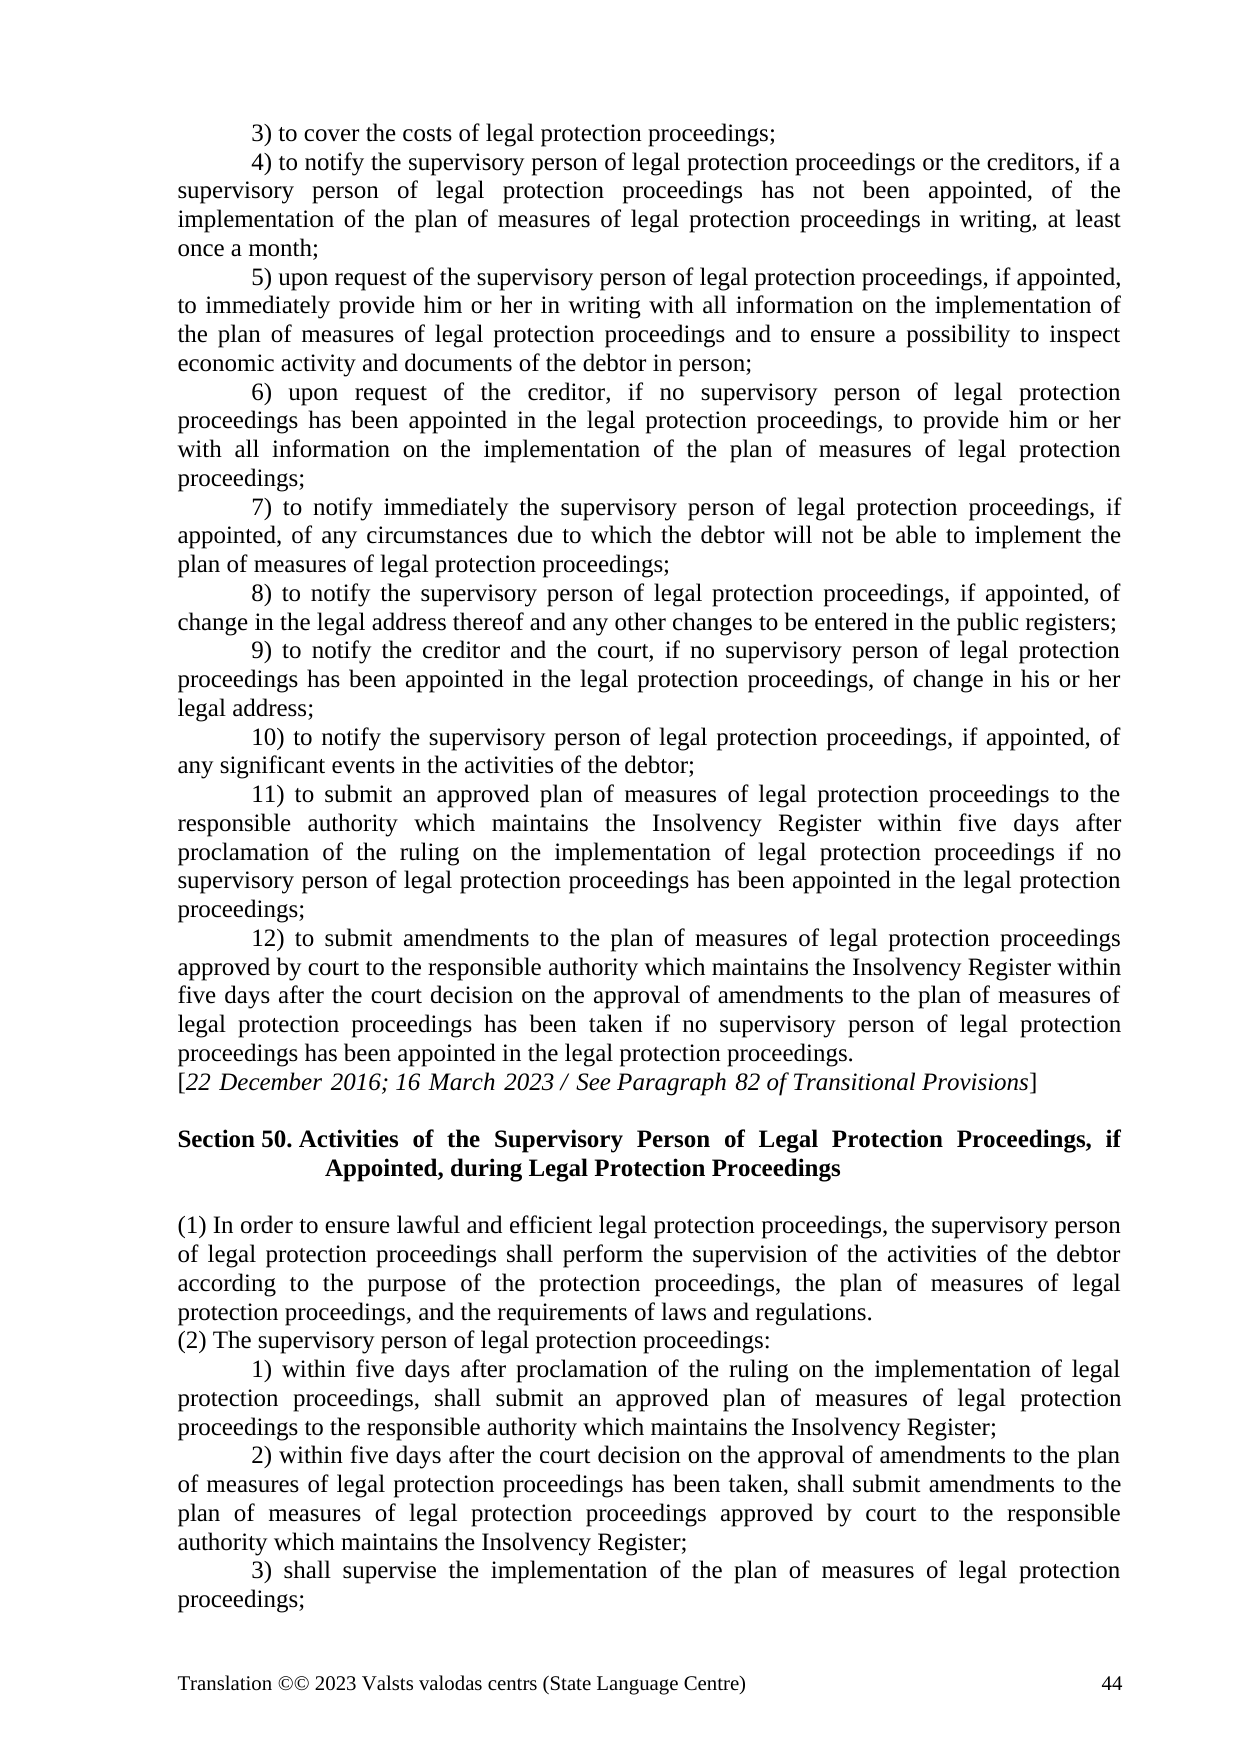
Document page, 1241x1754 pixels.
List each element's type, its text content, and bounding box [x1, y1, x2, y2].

text 7) to notify immediately the supervisory person of legal protection proceedings, if appointed, of any circumstances due to which the debtor will not be able to implement the plan of measures of legal protection proceedings; [177, 492, 1122, 578]
text 11) to submit an approved plan of measures of legal protection proceedings to the responsible authority which maintains the Insolvency Register within five days after proclamation of the ruling on the implementation of legal protection proceedings if no supervisory person of legal protection proceedings has been appointed in the legal protection proceedings; [177, 779, 1122, 923]
text 10) to notify the supervisory person of legal protection proceedings, if appointed, of any significant events in the activities of the debtor; [177, 722, 1122, 779]
text 9) to notify the creditor and the court, if no supervisory person of legal protection proceedings has been appointed in the legal protection proceedings, of change in his or her legal address; [177, 636, 1122, 722]
text [22 December 2016; 16 March 2023 / See Paragraph 82 of Transitional Provisions] [177, 1067, 1122, 1096]
text (2) The supervisory person of legal protection proceedings: [177, 1326, 1122, 1354]
text 5) upon request of the supervisory person of legal protection proceedings, if appointed, to immediately provide him or her in writing with all information on the implementation of the plan of measures of legal protection proceedings and to ensure a possibility to inspect economic activity and documents of the debtor in person; [177, 262, 1122, 377]
text 6) upon request of the creditor, if no supervisory person of legal protection proceedings has been appointed in the legal protection proceedings, to provide him or her with all information on the implementation of the plan of measures of legal protection proceedings; [177, 377, 1122, 492]
text 1) within five days after proclamation of the ruling on the implementation of legal protection proceedings, shall submit an approved plan of measures of legal protection proceedings to the responsible authority which maintains the Insolvency Register; [177, 1354, 1122, 1441]
text 3) to cover the costs of legal protection proceedings; [177, 118, 1122, 147]
text 2) within five days after the court decision on the approval of amendments to the plan of measures of legal protection proceedings has been taken, shall submit amendments to the plan of measures of legal protection proceedings approved by court to the responsible authority which maintains the Insolvency Register; [177, 1441, 1122, 1556]
text 8) to notify the supervisory person of legal protection proceedings, if appointed, of change in the legal address thereof and any other changes to be entered in the public registers; [177, 578, 1122, 636]
text 3) shall supervise the implementation of the plan of measures of legal protection proceedings; [177, 1556, 1122, 1613]
text 4) to notify the supervisory person of legal protection proceedings or the creditors, if a supervisory person of legal protection proceedings has not been appointed, of the implementation of the plan of measures of legal protection proceedings in writing, at least once a month; [177, 147, 1122, 262]
text Section 50. Activities of the Supervisory Person of Legal Protection Proceedings, if Appointed, during Legal Protection Proceedings [177, 1124, 1122, 1182]
text 12) to submit amendments to the plan of measures of legal protection proceedings approved by court to the responsible authority which maintains the Insolvency Register within five days after the court decision on the approval of amendments to the plan of measures of legal protection proceedings has been taken if no supervisory person of legal protection proceedings has been appointed in the legal protection proceedings. [177, 923, 1122, 1067]
text (1) In order to ensure lawful and efficient legal protection proceedings, the supervisory person of legal protection proceedings shall perform the supervision of the activities of the debtor according to the purpose of the protection proceedings, the plan of measures of legal protection proceedings, and the requirements of laws and regulations. [177, 1211, 1122, 1326]
